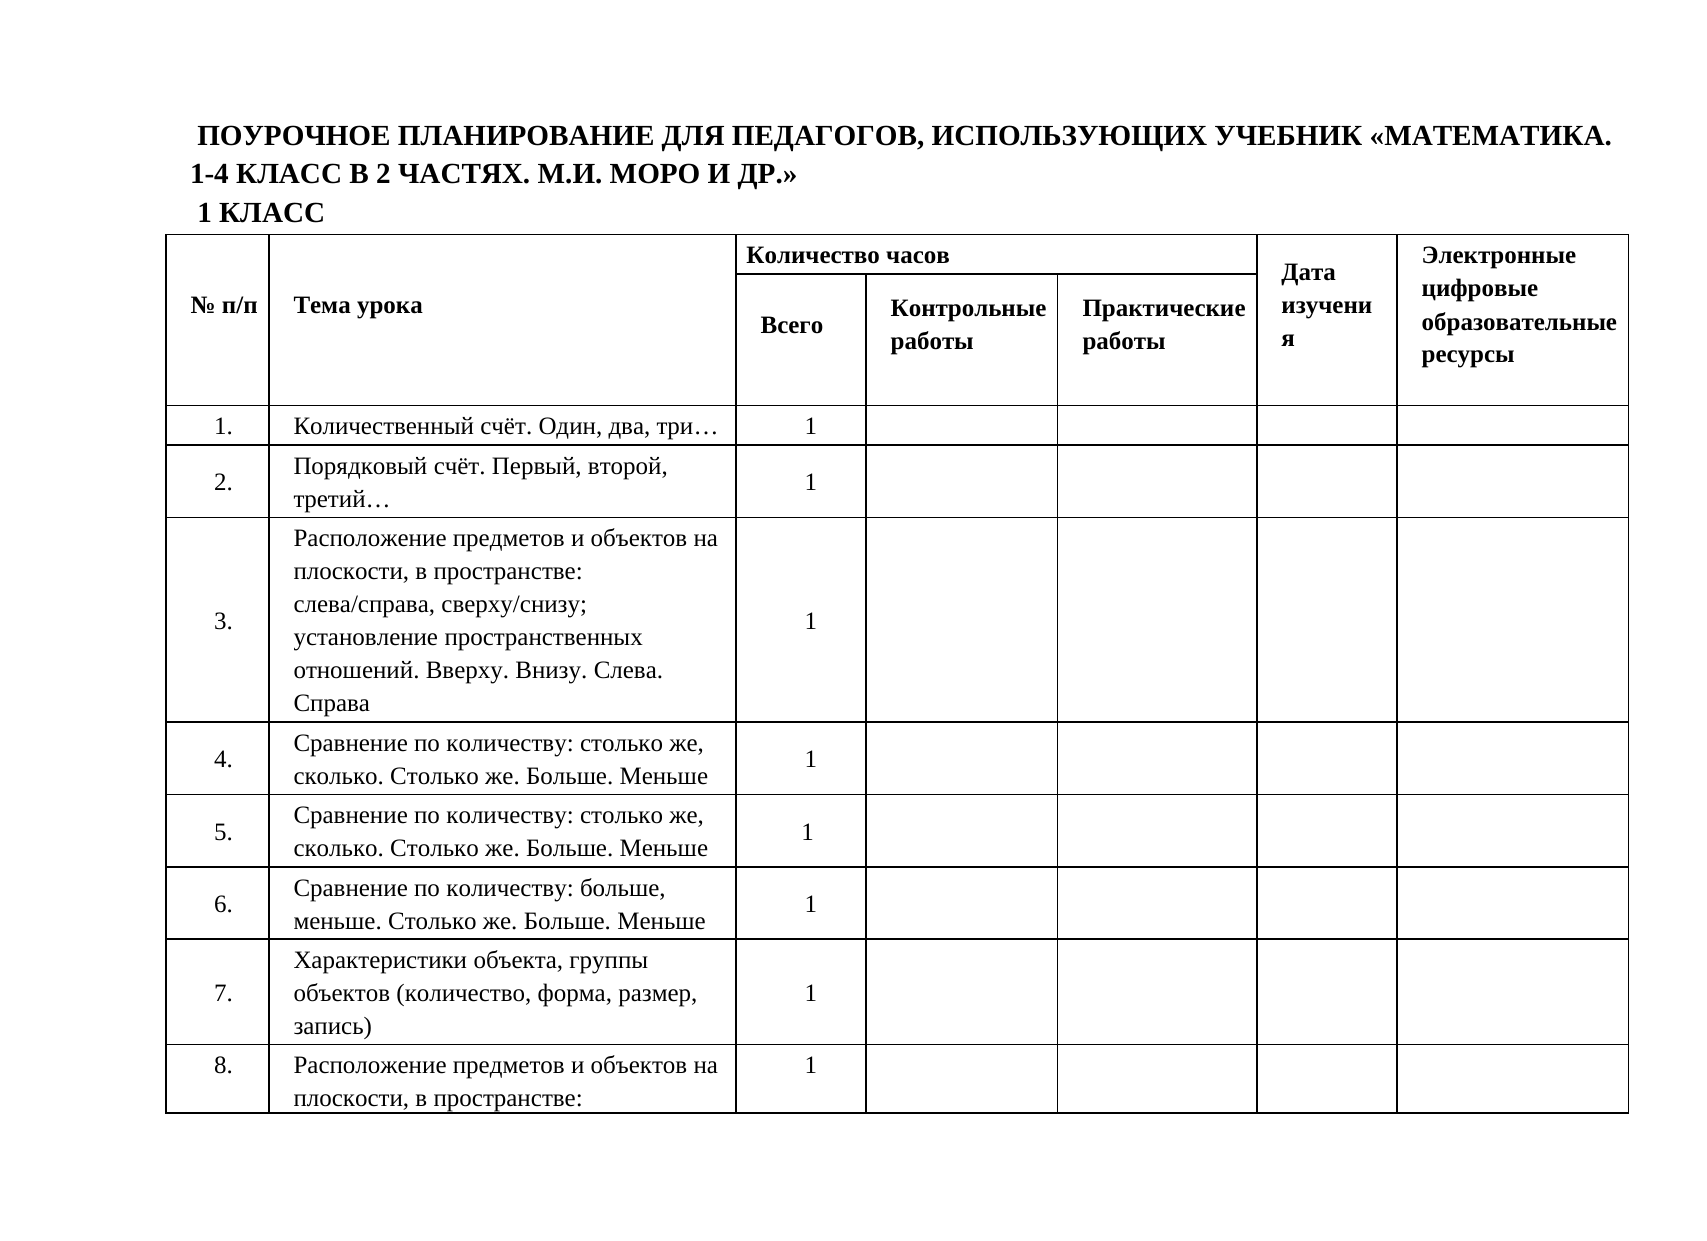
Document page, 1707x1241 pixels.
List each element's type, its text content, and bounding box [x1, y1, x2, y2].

table_cell [867, 406, 1057, 444]
table_cell [1058, 518, 1256, 721]
table_cell [167, 518, 268, 721]
table_cell Сравнение по количеству: столько же, сколько. Столько же. Больше. Меньше [270, 723, 735, 793]
table_header № п/п [167, 235, 268, 404]
text 1 КЛАСС [190, 195, 1618, 229]
table_cell [867, 518, 1057, 721]
table_cell 1 [737, 795, 865, 866]
table_cell [1398, 723, 1628, 793]
table_cell [1258, 723, 1396, 793]
table_cell 1 [737, 1045, 865, 1112]
table_cell [167, 723, 268, 793]
table_cell [167, 446, 268, 517]
table_cell [1058, 868, 1256, 938]
table_cell [167, 868, 268, 938]
table_cell 1 [737, 868, 865, 938]
table_cell [1058, 940, 1256, 1044]
table_cell Характеристики объекта, группы объектов (количество, форма, размер, запись) [270, 940, 735, 1044]
table_cell Порядковый счёт. Первый, второй, третий… [270, 446, 735, 517]
table_cell [1258, 518, 1396, 721]
table_cell [1258, 406, 1396, 444]
table_cell Сравнение по количеству: столько же, сколько. Столько же. Больше. Меньше [270, 795, 735, 866]
table_cell [867, 1045, 1057, 1112]
table_cell [867, 940, 1057, 1044]
table_cell [1398, 518, 1628, 721]
table_cell Контрольные работы [867, 275, 1057, 404]
table_cell [1258, 446, 1396, 517]
table_cell 1 [737, 446, 865, 517]
table_cell [1398, 446, 1628, 517]
table_cell [167, 940, 268, 1044]
table_cell 1 [737, 723, 865, 793]
table_header Тема урока [270, 235, 735, 404]
table_cell [1058, 723, 1256, 793]
table_cell [167, 795, 268, 866]
table_cell 1 [737, 940, 865, 1044]
table_cell Всего [737, 275, 865, 404]
table_cell [1258, 1045, 1396, 1112]
table_cell Сравнение по количеству: больше, меньше. Столько же. Больше. Меньше [270, 868, 735, 938]
table_cell [1058, 446, 1256, 517]
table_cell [270, 1045, 735, 1112]
table_cell [1398, 795, 1628, 866]
table_cell [1058, 406, 1256, 444]
table_cell 1 [737, 406, 865, 444]
table_cell [867, 795, 1057, 866]
text ПОУРОЧНОЕ ПЛАНИРОВАНИЕ ДЛЯ ПЕДАГОГОВ, ИСПОЛЬЗУЮЩИХ УЧЕБНИК «МАТЕМАТИКА. 1-4 КЛАСС В 2 ЧАСТЯХ. М.И. МОРО И ДР.» [190, 118, 1618, 190]
table_cell [867, 868, 1057, 938]
table_cell Количественный счёт. Один, два, три… [270, 406, 735, 444]
table_cell [1258, 868, 1396, 938]
table_cell [1398, 868, 1628, 938]
table_cell [1398, 406, 1628, 444]
table_cell [1258, 795, 1396, 866]
table_cell Практические работы [1058, 275, 1256, 404]
table_cell [1398, 1045, 1628, 1112]
table_header Дата изучения [1258, 235, 1396, 404]
table_header Количество часов [737, 235, 1256, 273]
table_cell [867, 723, 1057, 793]
table_cell [1398, 940, 1628, 1044]
table_cell [1058, 795, 1256, 866]
table_cell Расположение предметов и объектов на плоскости, в пространстве: слева/справа, сверху/снизу; установление пространственных отношений. Вверху. Внизу. Слева. Справа [270, 518, 735, 721]
table_cell [167, 406, 268, 444]
table_cell [167, 1045, 268, 1112]
table_header Электронные цифровые образовательные ресурсы [1398, 235, 1628, 404]
table_cell [867, 446, 1057, 517]
table_cell 1 [737, 518, 865, 721]
table_cell [1058, 1045, 1256, 1112]
table_cell [1258, 940, 1396, 1044]
